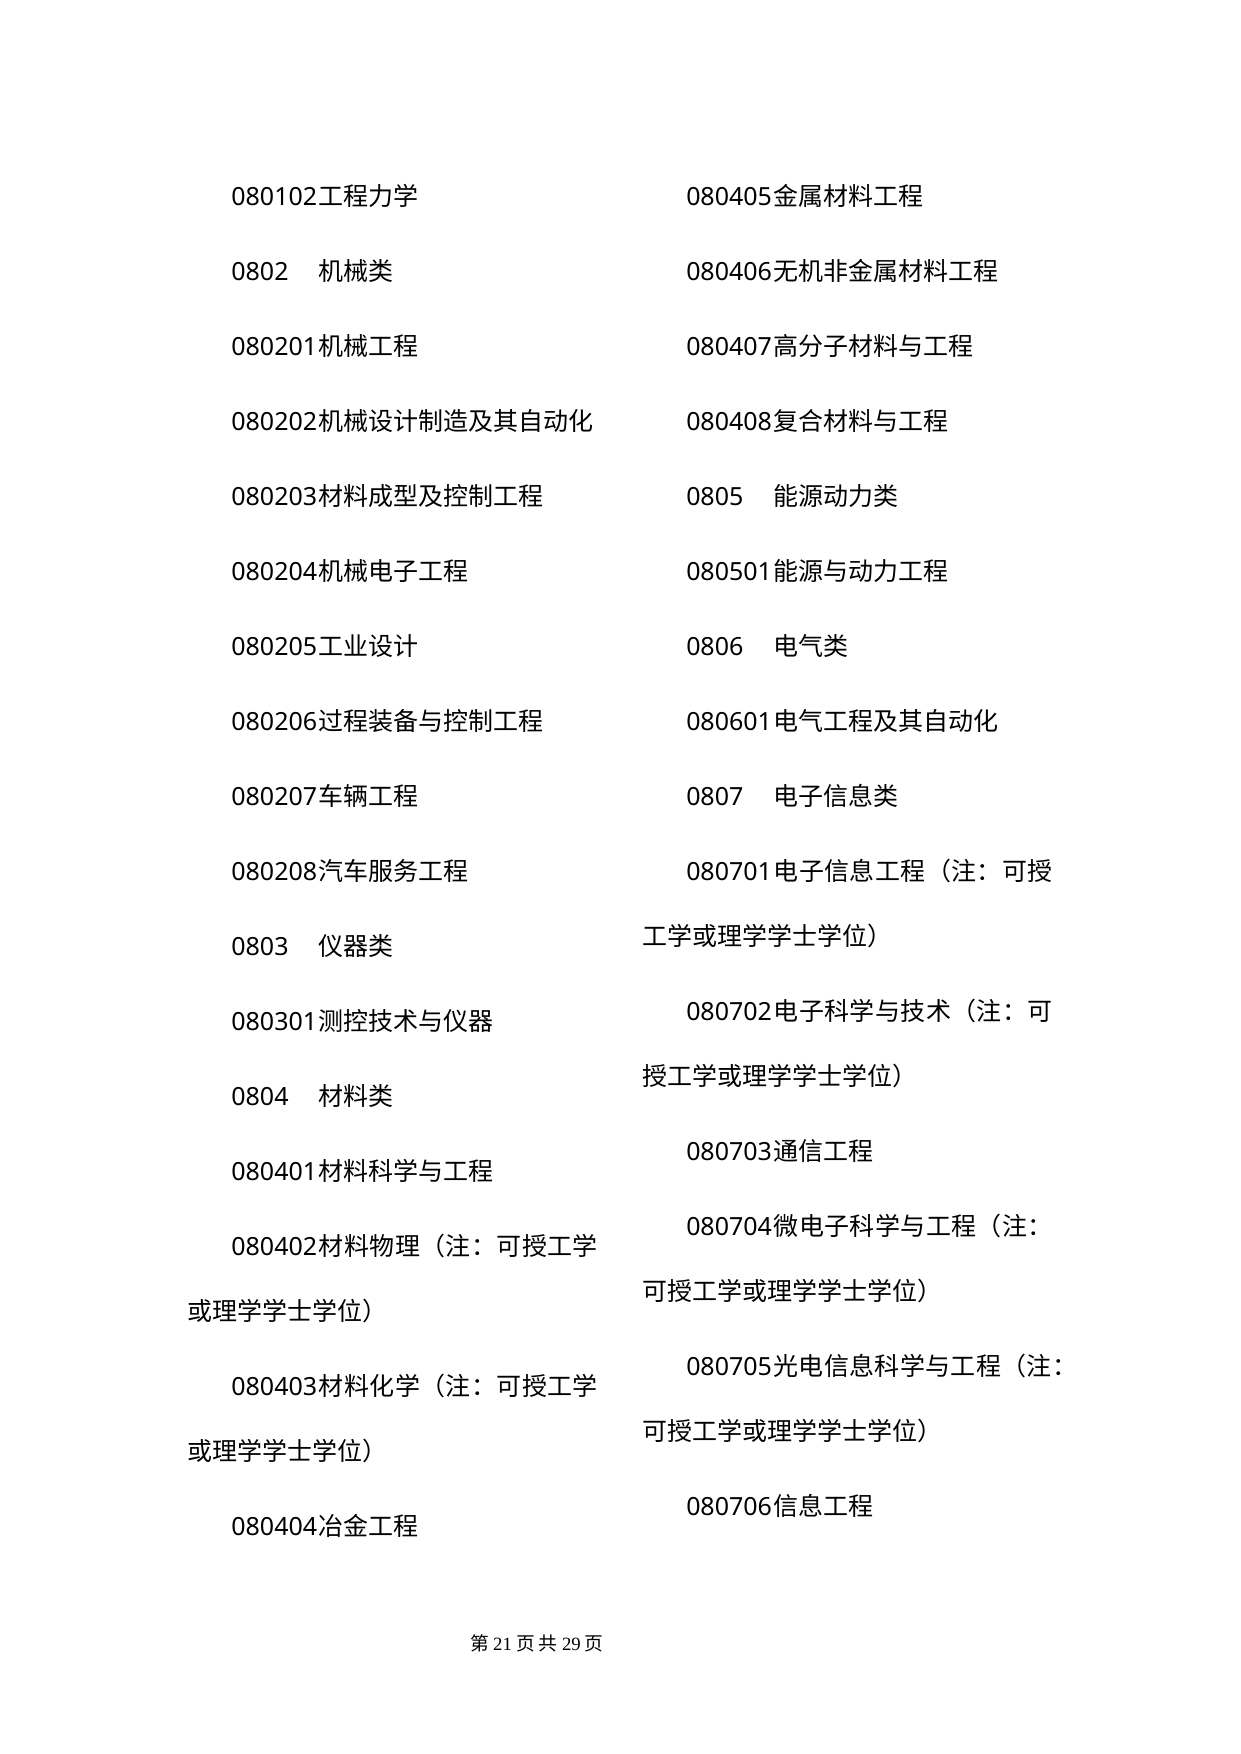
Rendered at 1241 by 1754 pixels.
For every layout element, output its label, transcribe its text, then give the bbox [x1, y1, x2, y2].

text 0804 材料类 [187, 1062, 598, 1127]
text 0803 仪器类 [187, 912, 598, 977]
text 080701 电子信息工程（注：可授工学或理学学士学位） [642, 837, 1053, 967]
text 080204 机械电子工程 [187, 537, 598, 602]
text 080403 材料化学（注：可授工学或理学学士学位） [187, 1352, 598, 1482]
text 080207 车辆工程 [187, 762, 598, 827]
text 080703 通信工程 [642, 1117, 1053, 1182]
text 080205 工业设计 [187, 612, 598, 677]
text 080206 过程装备与控制工程 [187, 687, 598, 752]
text 0805 能源动力类 [642, 462, 1053, 527]
text 080406 无机非金属材料工程 [642, 237, 1053, 302]
text 080301 测控技术与仪器 [187, 987, 598, 1052]
text 080402 材料物理（注：可授工学或理学学士学位） [187, 1212, 598, 1342]
text 080102 工程力学 [187, 162, 598, 227]
text 080201 机械工程 [187, 312, 598, 377]
text 080601 电气工程及其自动化 [642, 687, 1053, 752]
text 0806 电气类 [642, 612, 1053, 677]
text 080401 材料科学与工程 [187, 1137, 598, 1202]
text 080408 复合材料与工程 [642, 387, 1053, 452]
text 0807 电子信息类 [642, 762, 1053, 827]
text 080404 冶金工程 [187, 1492, 598, 1557]
text 080407 高分子材料与工程 [642, 312, 1053, 377]
text 080405 金属材料工程 [642, 162, 1053, 227]
text 080501 能源与动力工程 [642, 537, 1053, 602]
text 080705 光电信息科学与工程（注：可授工学或理学学士学位） [642, 1332, 1053, 1462]
text 080704 微电子科学与工程（注：可授工学或理学学士学位） [642, 1192, 1053, 1322]
text 0802 机械类 [187, 237, 598, 302]
text 080702 电子科学与技术（注：可授工学或理学学士学位） [642, 977, 1053, 1107]
text 080203 材料成型及控制工程 [187, 462, 598, 527]
text 080202 机械设计制造及其自动化 [187, 387, 598, 452]
text 080706 信息工程 [642, 1472, 1053, 1537]
text 080208 汽车服务工程 [187, 837, 598, 902]
